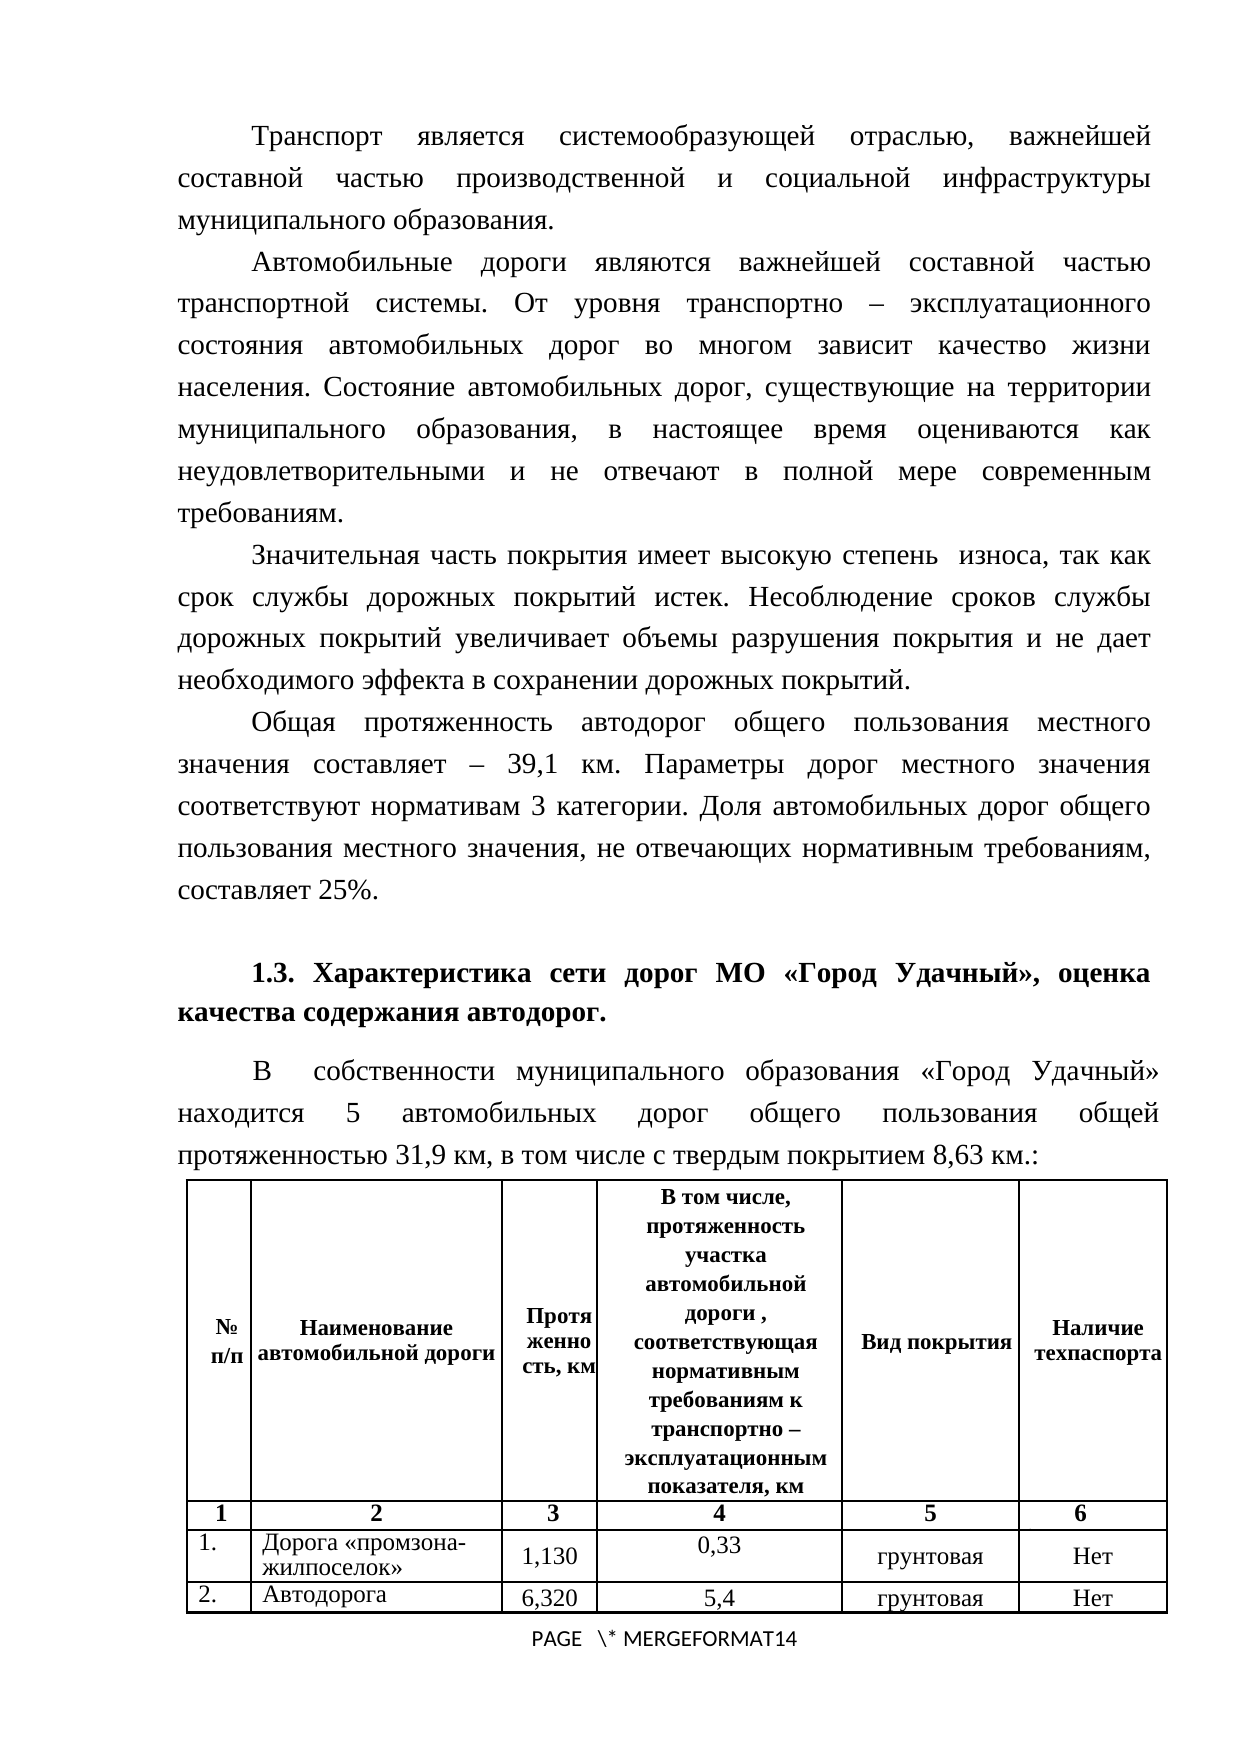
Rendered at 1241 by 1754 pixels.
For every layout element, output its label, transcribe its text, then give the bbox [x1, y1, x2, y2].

text Автомобильные дороги являются важнейшей составной частью транспортной системы. От уровня транспортно – эксплуатационного состояния автомобильных дорог во многом зависит качество жизни населения. Состояние автомобильных дорог, существующие на территории муниципального образования, в настоящее время оцениваются как неудовлетворительными и не отвечают в полной мере современным требованиям. [177, 244, 1152, 528]
table_cell 2. [188, 1583, 250, 1611]
table_header Наличие техпаспорта [1020, 1181, 1166, 1500]
text Общая протяженность автодорог общего пользования местного значения составляет – 39,1 км. Параметры дорог местного значения соответствуют нормативам 3 категории. Доля автомобильных дорог общего пользования местного значения, не отвечающих нормативным требованиям, составляет 25%. [177, 704, 1152, 905]
table_cell Нет [1020, 1531, 1166, 1581]
table_cell 6 [1020, 1502, 1166, 1528]
table_header № п/п [188, 1181, 250, 1500]
table_cell 1. [188, 1531, 250, 1581]
text Значительная часть покрытия имеет высокую степень износа, так как срок службы дорожных покрытий истек. Несоблюдение сроков службы дорожных покрытий увеличивает объемы разрушения покрытия и не дает необходимого эффекта в сохранении дорожных покрытий. [177, 537, 1152, 696]
table_header Протяженность, км [503, 1181, 596, 1500]
table_cell 0,33 [598, 1531, 841, 1581]
table_cell 2 [252, 1502, 501, 1528]
table_cell грунтовая [843, 1531, 1018, 1581]
table_cell 5 [843, 1502, 1018, 1528]
table_cell грунтовая [843, 1583, 1018, 1611]
table_cell 4 [598, 1502, 841, 1528]
picture [0, 1528, 1031, 1754]
text В собственности муниципального образования «Город Удачный» находится 5 автомобильных дорог общего пользования общей протяженностью 31,9 км, в том числе с твердым покрытием 8,63 км.: [177, 1053, 1160, 1171]
table_header В том числе, протяженность участка автомобильной дороги , соответствующая нормативным требованиям к транспортно – эксплуатационным показателя, км [598, 1181, 841, 1500]
table_cell Нет [1020, 1583, 1166, 1611]
text 1.3. Характеристика сети дорог МО «Город Удачный», оценка качества содержания автодорог. [177, 956, 1152, 1028]
table_cell 3 [503, 1502, 596, 1528]
table_cell 1 [188, 1502, 250, 1528]
table_cell Дорога «промзона-жилпоселок» [252, 1531, 501, 1581]
text Транспорт является системообразующей отраслью, важнейшей составной частью производственной и социальной инфраструктуры муниципального образования. [177, 118, 1152, 235]
table_header Наименование автомобильной дороги [252, 1181, 501, 1500]
table_header Вид покрытия [843, 1181, 1018, 1500]
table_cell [252, 1583, 501, 1611]
table_cell 6,320 [503, 1583, 596, 1611]
table_cell 1,130 [503, 1531, 596, 1581]
table_cell 5,4 [598, 1583, 841, 1611]
